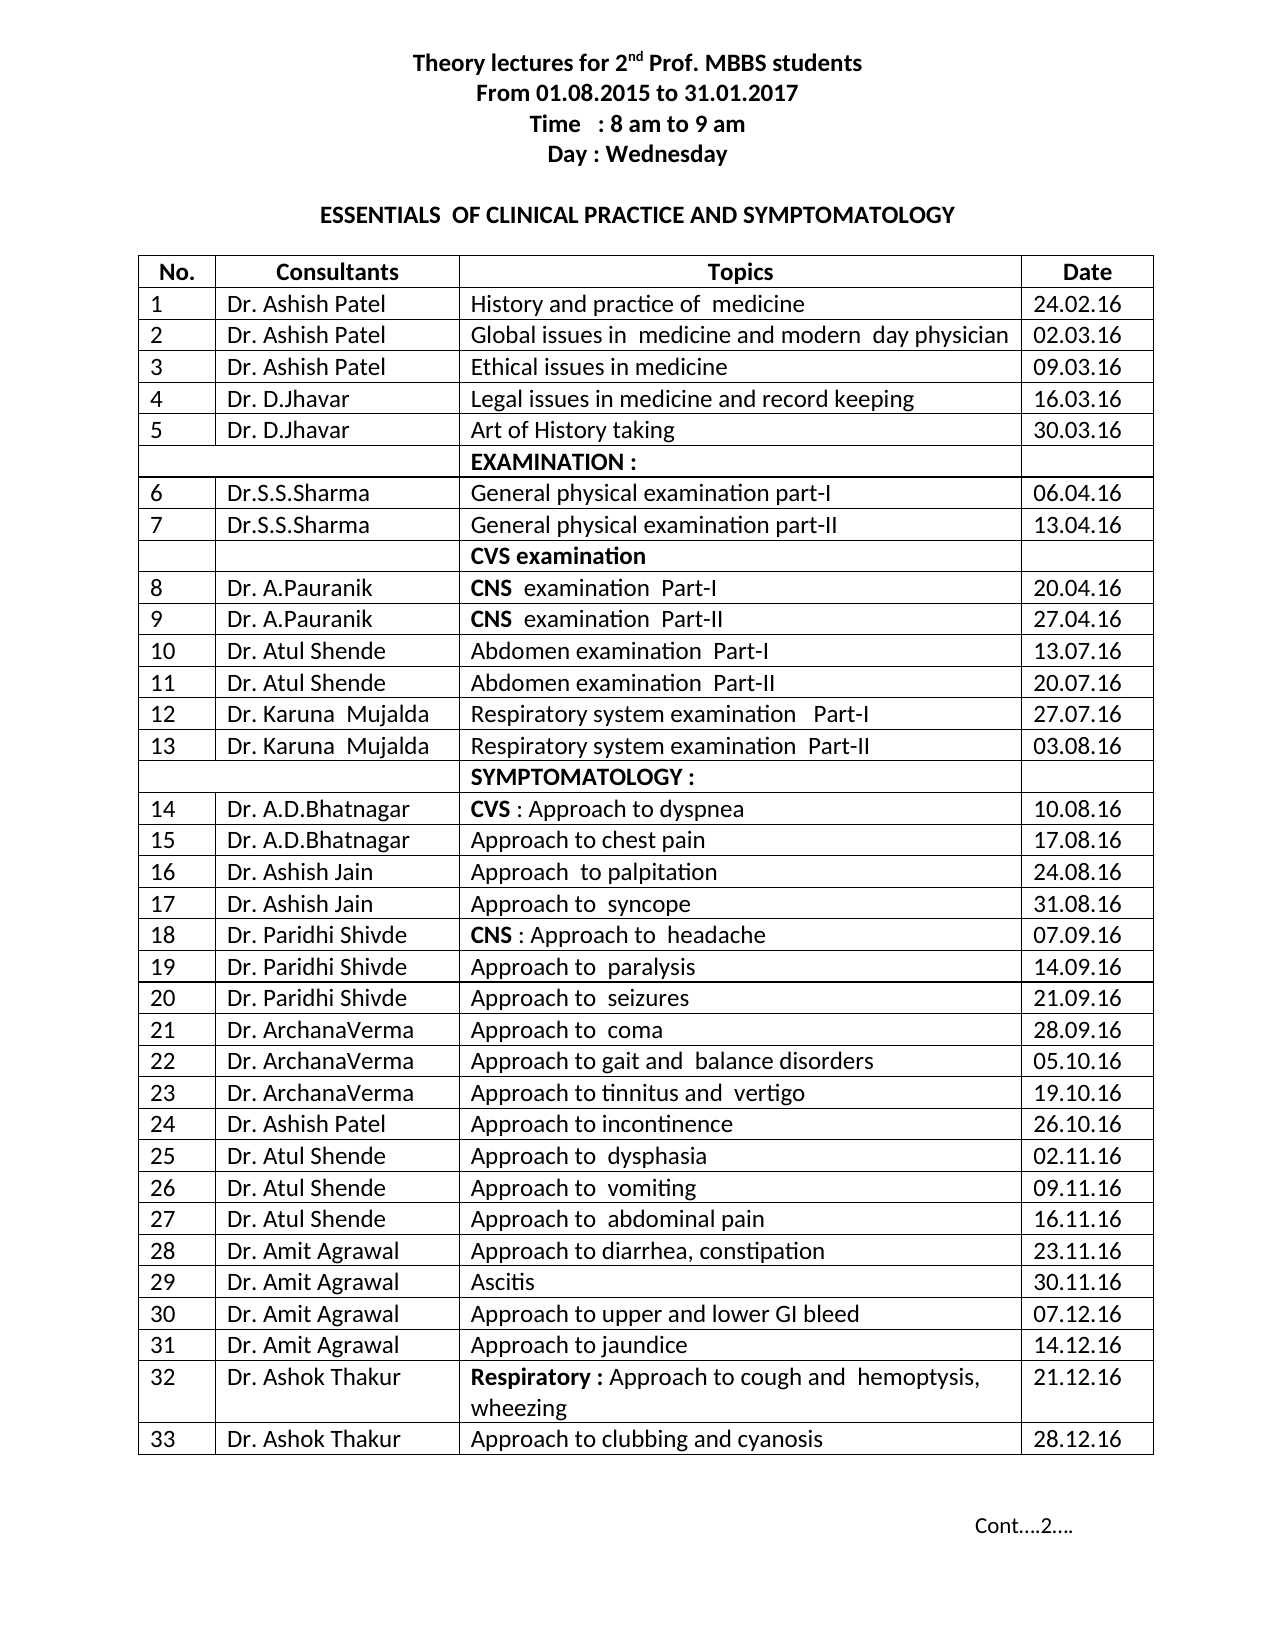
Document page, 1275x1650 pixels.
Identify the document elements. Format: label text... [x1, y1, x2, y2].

table_cell Approach to tinnitus and vertigo [460, 1077, 1021, 1108]
table_cell 20 [139, 983, 215, 1013]
table_cell 20.04.16 [1022, 572, 1153, 603]
table_cell Dr. Ashish Patel [216, 288, 459, 318]
table_cell Approach to abdominal pain [460, 1203, 1021, 1234]
table_cell 21.09.16 [1022, 983, 1153, 1013]
table_cell Approach to coma [460, 1014, 1021, 1044]
table_cell 16.11.16 [1022, 1203, 1153, 1234]
table_cell General physical examination part-I [460, 478, 1021, 508]
table_cell Dr. Paridhi Shivde [216, 983, 459, 1013]
table_cell EXAMINATION : [460, 446, 1021, 476]
table_cell Dr. Atul Shende [216, 635, 459, 666]
table_cell 26.10.16 [1022, 1109, 1153, 1139]
table_cell 31 [139, 1330, 215, 1360]
table_cell 10 [139, 635, 215, 666]
table_cell Approach to vomiting [460, 1172, 1021, 1202]
text ESSENTIALS OF CLINICAL PRACTICE AND SYMPTOMATOLOGY [150, 199, 1125, 230]
table_cell Dr. Atul Shende [216, 667, 459, 697]
table_cell Respiratory : Approach to cough and hemoptysis, wheezing [460, 1361, 1021, 1422]
table_cell Dr.S.S.Sharma [216, 509, 459, 539]
table_cell 30.03.16 [1022, 414, 1153, 445]
table_cell 14.12.16 [1022, 1330, 1153, 1360]
table_cell 26 [139, 1172, 215, 1202]
table_cell 23 [139, 1077, 215, 1108]
table_cell Dr. Amit Agrawal [216, 1266, 459, 1297]
table_cell 27.04.16 [1022, 604, 1153, 634]
table_cell 20.07.16 [1022, 667, 1153, 697]
table_cell 13.07.16 [1022, 635, 1153, 666]
table_cell Approach to chest pain [460, 825, 1021, 855]
table_cell Dr. Karuna Mujalda [216, 698, 459, 729]
text Theory lectures for 2nd Prof. MBBS students [150, 47, 1125, 77]
table_cell 1 [139, 288, 215, 318]
table_cell [139, 541, 215, 571]
text Cont….2…. [150, 1511, 1125, 1539]
table_cell Dr. A.D.Bhatnagar [216, 825, 459, 855]
table_cell 15 [139, 825, 215, 855]
table_cell Approach to syncope [460, 888, 1021, 918]
table_cell Dr. Ashish Patel [216, 1109, 459, 1139]
table_cell Legal issues in medicine and record keeping [460, 383, 1021, 413]
table_cell CNS examination Part-I [460, 572, 1021, 603]
table_cell Dr. Atul Shende [216, 1172, 459, 1202]
table_cell SYMPTOMATOLOGY : [460, 761, 1021, 792]
table_cell Dr. Ashish Jain [216, 888, 459, 918]
table_cell 21.12.16 [1022, 1361, 1153, 1422]
table_cell 28.09.16 [1022, 1014, 1153, 1044]
table_cell 14 [139, 793, 215, 823]
table_header Date [1022, 256, 1153, 287]
text Day : Wednesday [150, 138, 1125, 169]
table_cell Dr. A.Pauranik [216, 572, 459, 603]
table_cell Approach to incontinence [460, 1109, 1021, 1139]
table_cell Respiratory system examination Part-I [460, 698, 1021, 729]
table_header Consultants [216, 256, 459, 287]
table_cell Ethical issues in medicine [460, 351, 1021, 382]
table_cell 13 [139, 730, 215, 760]
table_cell Dr. A.D.Bhatnagar [216, 793, 459, 823]
table_cell 24 [139, 1109, 215, 1139]
table_cell 05.10.16 [1022, 1046, 1153, 1076]
table_cell Dr. Ashok Thakur [216, 1361, 459, 1422]
table_cell 19 [139, 951, 215, 981]
table_cell Dr. Ashish Jain [216, 856, 459, 887]
table_cell Dr. Ashish Patel [216, 351, 459, 382]
table_cell 23.11.16 [1022, 1235, 1153, 1265]
table_cell [139, 446, 459, 476]
table_cell Ascitis [460, 1266, 1021, 1297]
table_cell Dr. D.Jhavar [216, 414, 459, 445]
table_cell [1022, 446, 1153, 476]
table_cell Approach to gait and balance disorders [460, 1046, 1021, 1076]
table_cell 17.08.16 [1022, 825, 1153, 855]
text From 01.08.2015 to 31.01.2017 [150, 77, 1125, 108]
table_cell 28.12.16 [1022, 1423, 1153, 1454]
table_cell 29 [139, 1266, 215, 1297]
table_cell Approach to upper and lower GI bleed [460, 1298, 1021, 1328]
table_cell 13.04.16 [1022, 509, 1153, 539]
table_cell Dr.S.S.Sharma [216, 478, 459, 508]
table_cell Dr. Paridhi Shivde [216, 919, 459, 950]
table_cell [139, 761, 459, 792]
table_cell Art of History taking [460, 414, 1021, 445]
table_cell 4 [139, 383, 215, 413]
table_cell 30 [139, 1298, 215, 1328]
table_cell [216, 541, 459, 571]
table_cell Dr. Paridhi Shivde [216, 951, 459, 981]
table_cell History and practice of medicine [460, 288, 1021, 318]
table_cell 03.08.16 [1022, 730, 1153, 760]
table_cell Dr. Atul Shende [216, 1203, 459, 1234]
table_cell 02.11.16 [1022, 1140, 1153, 1171]
table_cell CNS examination Part-II [460, 604, 1021, 634]
table_cell Dr. Amit Agrawal [216, 1235, 459, 1265]
table_cell Approach to dysphasia [460, 1140, 1021, 1171]
table_cell 2 [139, 320, 215, 350]
table_cell General physical examination part-II [460, 509, 1021, 539]
table_cell 07.09.16 [1022, 919, 1153, 950]
table_cell 24.02.16 [1022, 288, 1153, 318]
table_cell CVS examination [460, 541, 1021, 571]
table_cell [1022, 761, 1153, 792]
table_cell 6 [139, 478, 215, 508]
table_cell 09.03.16 [1022, 351, 1153, 382]
table_cell Dr. ArchanaVerma [216, 1046, 459, 1076]
table_cell 09.11.16 [1022, 1172, 1153, 1202]
table_cell Approach to diarrhea, constipation [460, 1235, 1021, 1265]
table_cell 07.12.16 [1022, 1298, 1153, 1328]
table_cell Dr. A.Pauranik [216, 604, 459, 634]
table_cell 32 [139, 1361, 215, 1422]
table_cell 27 [139, 1203, 215, 1234]
table_cell CVS : Approach to dyspnea [460, 793, 1021, 823]
table_cell Approach to paralysis [460, 951, 1021, 981]
table_cell Dr. ArchanaVerma [216, 1077, 459, 1108]
table_cell 21 [139, 1014, 215, 1044]
table_cell 3 [139, 351, 215, 382]
table_cell 31.08.16 [1022, 888, 1153, 918]
table_cell 5 [139, 414, 215, 445]
table_cell Dr. Ashish Patel [216, 320, 459, 350]
table_cell Dr. D.Jhavar [216, 383, 459, 413]
table_cell Respiratory system examination Part-II [460, 730, 1021, 760]
table_cell 11 [139, 667, 215, 697]
table_cell Dr. Ashok Thakur [216, 1423, 459, 1454]
table_cell 19.10.16 [1022, 1077, 1153, 1108]
table_cell Approach to palpitation [460, 856, 1021, 887]
table_cell Dr. Atul Shende [216, 1140, 459, 1171]
table_cell 27.07.16 [1022, 698, 1153, 729]
table_cell Abdomen examination Part-II [460, 667, 1021, 697]
table_cell 06.04.16 [1022, 478, 1153, 508]
table_cell 17 [139, 888, 215, 918]
table_cell Approach to seizures [460, 983, 1021, 1013]
table_cell 12 [139, 698, 215, 729]
table_header No. [139, 256, 215, 287]
table_cell CNS : Approach to headache [460, 919, 1021, 950]
table_cell 18 [139, 919, 215, 950]
table_cell 9 [139, 604, 215, 634]
table_cell 28 [139, 1235, 215, 1265]
table_cell 14.09.16 [1022, 951, 1153, 981]
table_cell 16.03.16 [1022, 383, 1153, 413]
table_cell 24.08.16 [1022, 856, 1153, 887]
table_cell Dr. Amit Agrawal [216, 1298, 459, 1328]
table_cell 33 [139, 1423, 215, 1454]
text Time : 8 am to 9 am [150, 108, 1125, 138]
table_cell 7 [139, 509, 215, 539]
table_cell [1022, 541, 1153, 571]
table_cell Approach to clubbing and cyanosis [460, 1423, 1021, 1454]
table_cell 02.03.16 [1022, 320, 1153, 350]
table_cell Abdomen examination Part-I [460, 635, 1021, 666]
table_cell Dr. ArchanaVerma [216, 1014, 459, 1044]
table_cell Dr. Karuna Mujalda [216, 730, 459, 760]
table_cell 10.08.16 [1022, 793, 1153, 823]
table_cell 8 [139, 572, 215, 603]
table_cell Approach to jaundice [460, 1330, 1021, 1360]
table_cell 22 [139, 1046, 215, 1076]
table_cell 30.11.16 [1022, 1266, 1153, 1297]
table_header Topics [460, 256, 1021, 287]
table_cell 25 [139, 1140, 215, 1171]
table_cell Dr. Amit Agrawal [216, 1330, 459, 1360]
table_cell 16 [139, 856, 215, 887]
table_cell Global issues in medicine and modern day physician [460, 320, 1021, 350]
